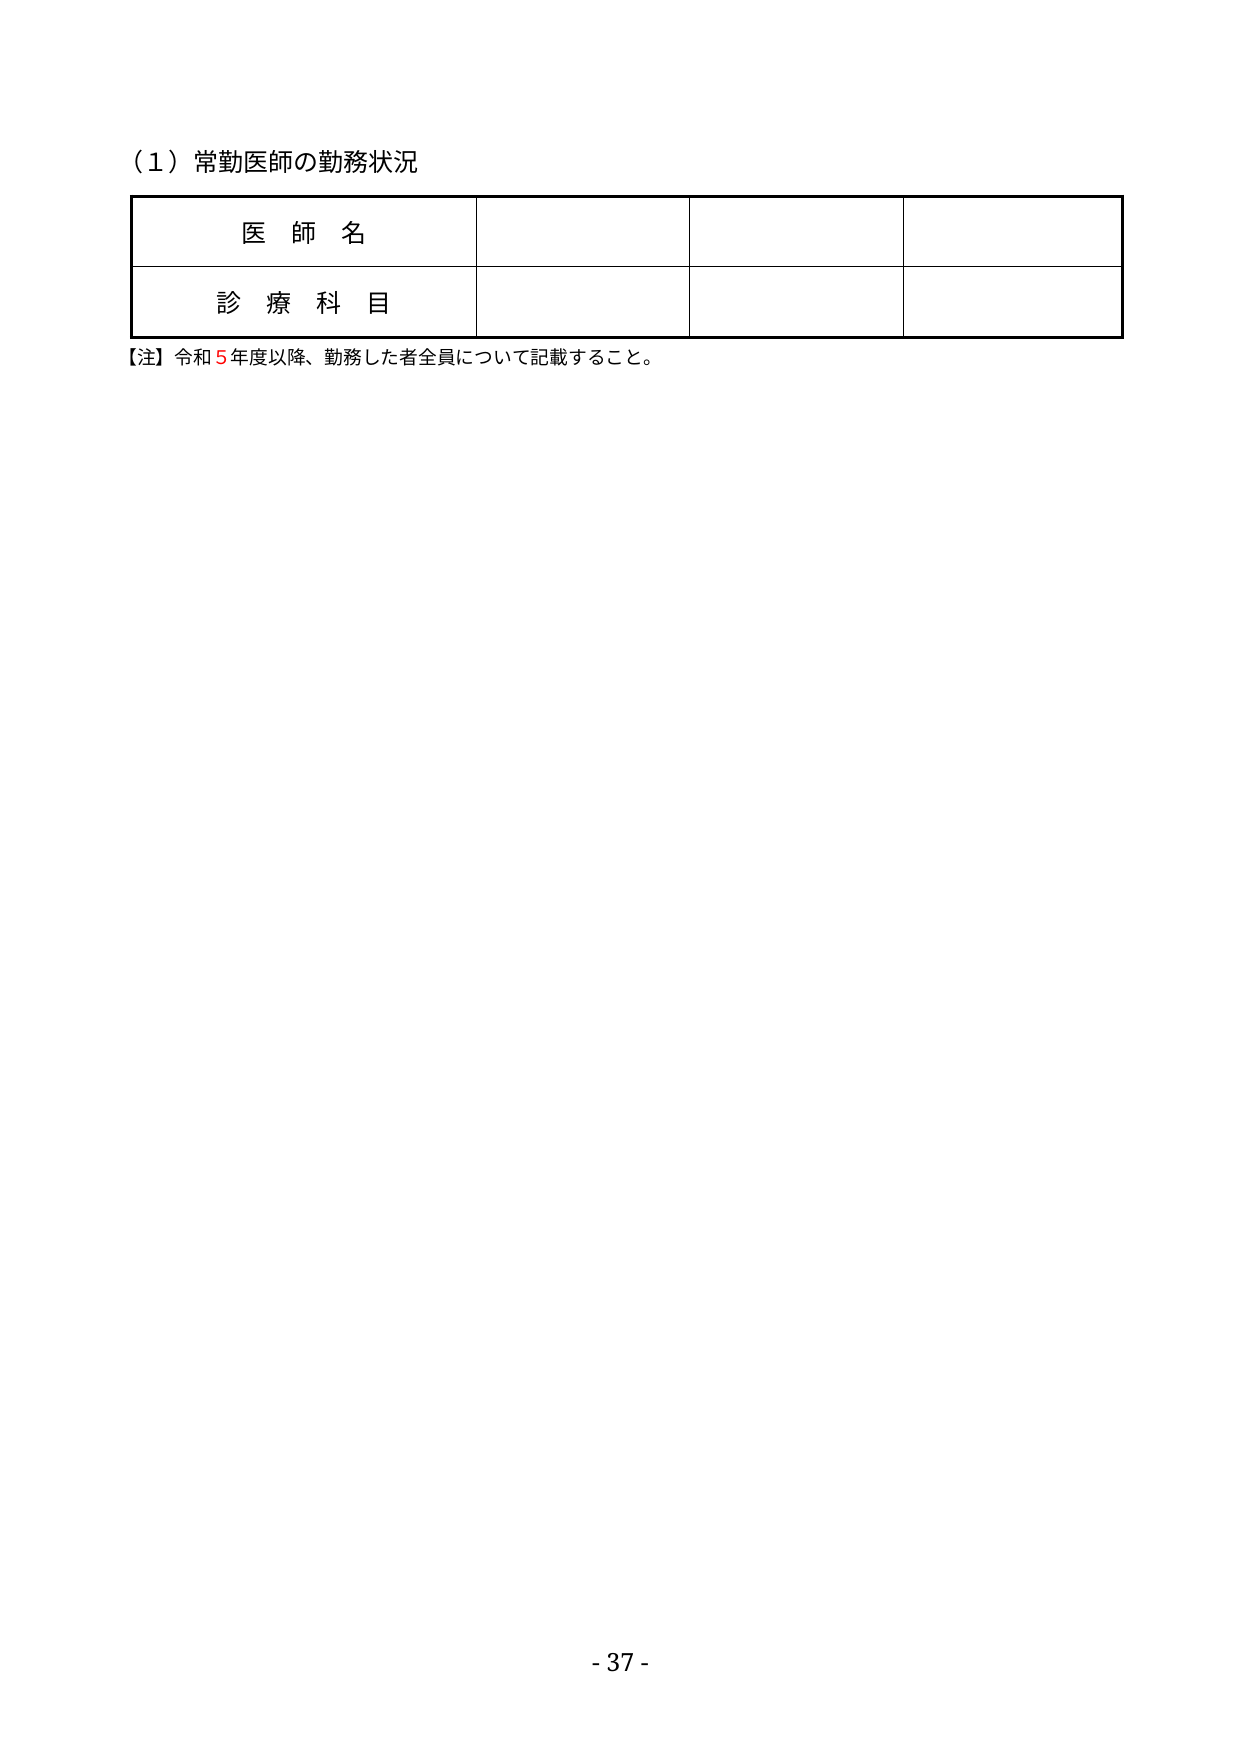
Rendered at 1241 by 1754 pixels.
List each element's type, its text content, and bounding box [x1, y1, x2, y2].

text 【注】令和５年度以降、勤務した者全員について記載すること。 [118, 339, 1122, 373]
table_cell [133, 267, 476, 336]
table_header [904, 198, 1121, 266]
text （１）常勤医師の勤務状況 [118, 126, 1122, 194]
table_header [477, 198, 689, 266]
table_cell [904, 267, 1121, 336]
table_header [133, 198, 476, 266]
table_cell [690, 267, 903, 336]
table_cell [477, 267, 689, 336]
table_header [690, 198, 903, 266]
